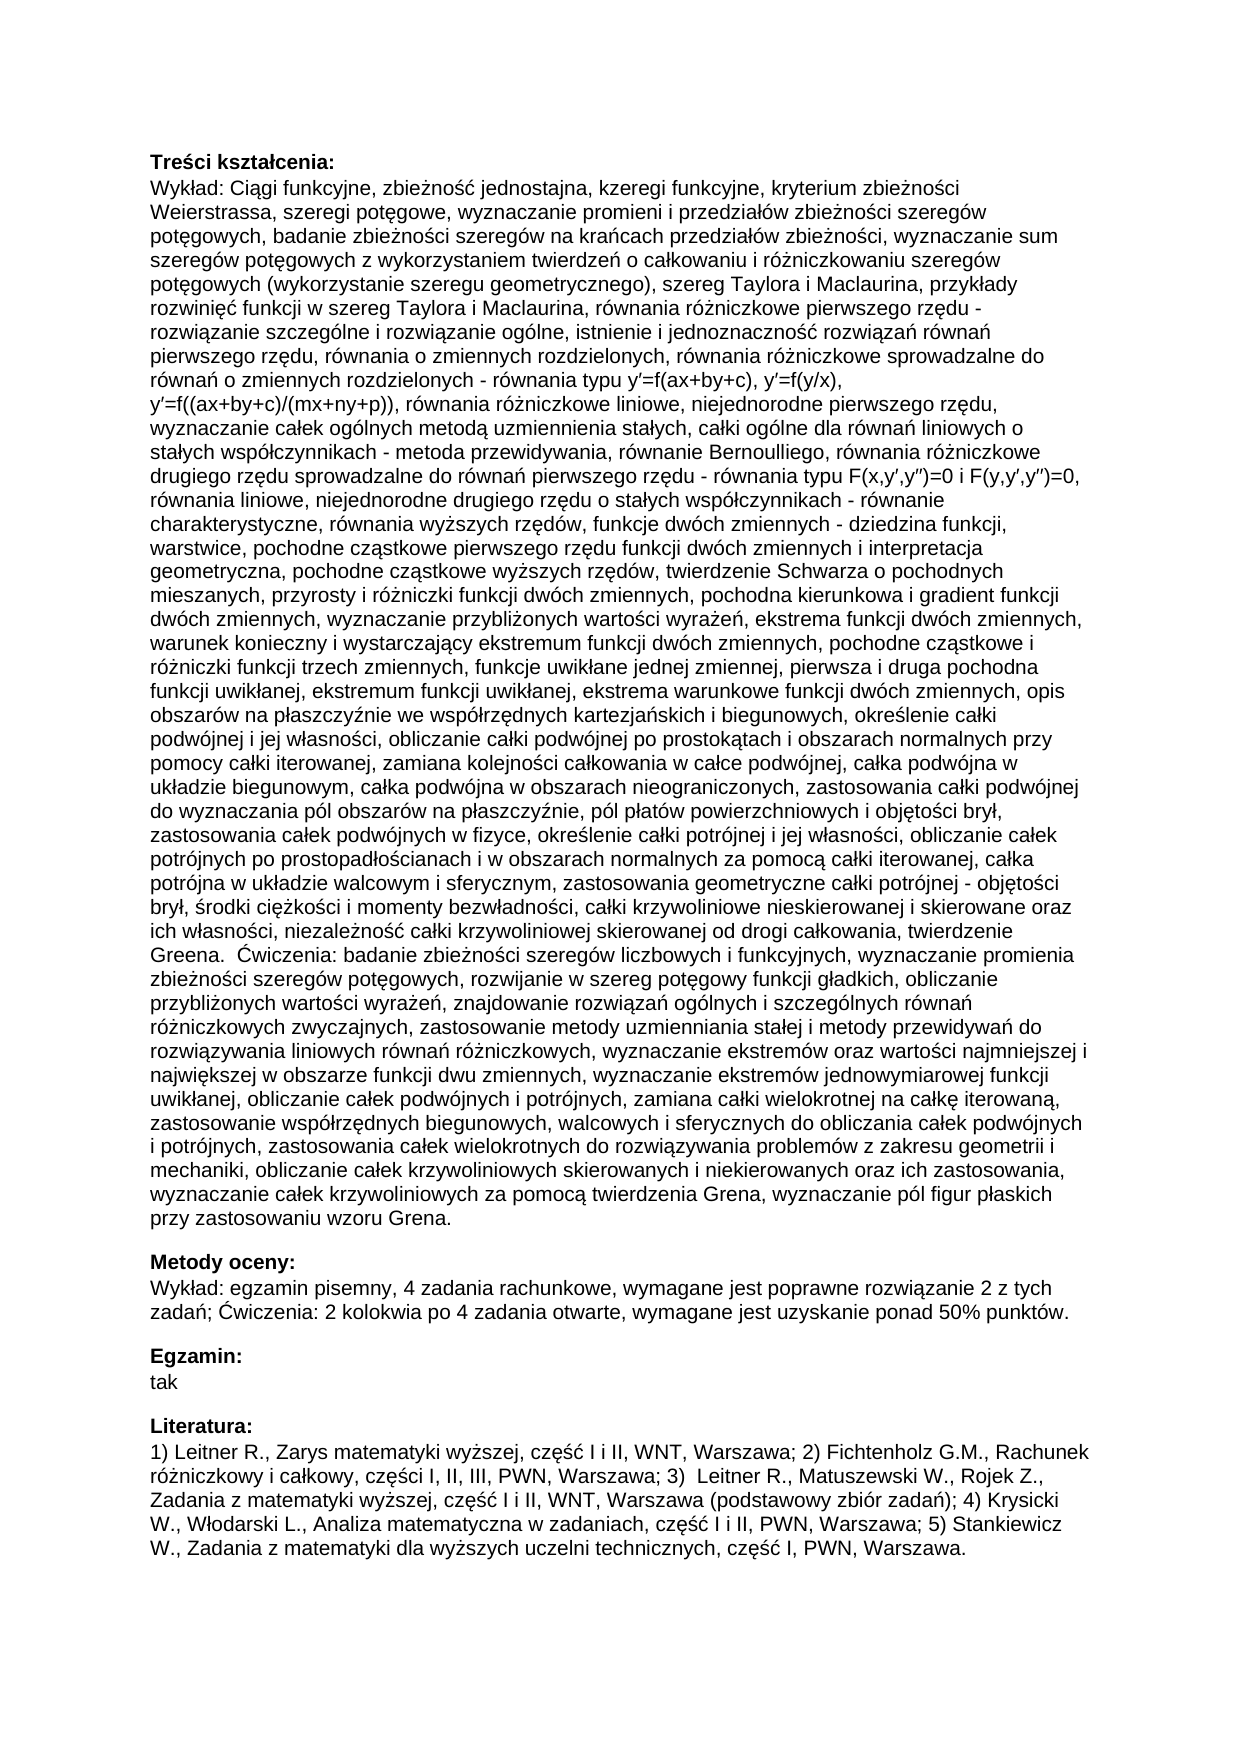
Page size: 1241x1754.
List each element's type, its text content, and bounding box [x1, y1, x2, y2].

text Metody oceny: [150, 1250, 1090, 1274]
text Wykład: egzamin pisemny, 4 zadania rachunkowe, wymagane jest poprawne rozwiązanie 2 z tych zadań; Ćwiczenia: 2 kolokwia po 4 zadania otwarte, wymagane jest uzyskanie ponad 50% punktów. [150, 1276, 1090, 1324]
text tak [150, 1370, 1090, 1394]
text 1) Leitner R., Zarys matematyki wyższej, część I i II, WNT, Warszawa; 2) Fichtenholz G.M., Rachunek różniczkowy i całkowy, części I, II, III, PWN, Warszawa; 3) Leitner R., Matuszewski W., Rojek Z., Zadania z matematyki wyższej, część I i II, WNT, Warszawa (podstawowy zbiór zadań); 4) Krysicki W., Włodarski L., Analiza matematyczna w zadaniach, część I i II, PWN, Warszawa; 5) Stankiewicz W., Zadania z matematyki dla wyższych uczelni technicznych, część I, PWN, Warszawa. [150, 1439, 1090, 1559]
text Wykład: Ciągi funkcyjne, zbieżność jednostajna, kzeregi funkcyjne, kryterium zbieżności Weierstrassa, szeregi potęgowe, wyznaczanie promieni i przedziałów zbieżności szeregów potęgowych, badanie zbieżności szeregów na krańcach przedziałów zbieżności, wyznaczanie sum szeregów potęgowych z wykorzystaniem twierdzeń o całkowaniu i różniczkowaniu szeregów potęgowych (wykorzystanie szeregu geometrycznego), szereg Taylora i Maclaurina, przykłady rozwinięć funkcji w szereg Taylora i Maclaurina, równania różniczkowe pierwszego rzędu - rozwiązanie szczególne i rozwiązanie ogólne, istnienie i jednoznaczność rozwiązań równań pierwszego rzędu, równania o zmiennych rozdzielonych, równania różniczkowe sprowadzalne do równań o zmiennych rozdzielonych - równania typu y′=f(ax+by+c), y′=f(y/x), y′=f((ax+by+c)/(mx+ny+p)), równania różniczkowe liniowe, niejednorodne pierwszego rzędu, wyznaczanie całek ogólnych metodą uzmiennienia stałych, całki ogólne dla równań liniowych o stałych współczynnikach - metoda przewidywania, równanie Bernoulliego, równania różniczkowe drugiego rzędu sprowadzalne do równań pierwszego rzędu - równania typu F(x,y′,y′′)=0 i F(y,y′,y′′)=0, równania liniowe, niejednorodne drugiego rzędu o stałych współczynnikach - równanie charakterystyczne, równania wyższych rzędów, funkcje dwóch zmiennych - dziedzina funkcji, warstwice, pochodne cząstkowe pierwszego rzędu funkcji dwóch zmiennych i interpretacja geometryczna, pochodne cząstkowe wyższych rzędów, twierdzenie Schwarza o pochodnych mieszanych, przyrosty i różniczki funkcji dwóch zmiennych, pochodna kierunkowa i gradient funkcji dwóch zmiennych, wyznaczanie przybliżonych wartości wyrażeń, ekstrema funkcji dwóch zmiennych, warunek konieczny i wystarczający ekstremum funkcji dwóch zmiennych, pochodne cząstkowe i różniczki funkcji trzech zmiennych, funkcje uwikłane jednej zmiennej, pierwsza i druga pochodna funkcji uwikłanej, ekstremum funkcji uwikłanej, ekstrema warunkowe funkcji dwóch zmiennych, opis obszarów na płaszczyźnie we współrzędnych kartezjańskich i biegunowych, określenie całki podwójnej i jej własności, obliczanie całki podwójnej po prostokątach i obszarach normalnych przy pomocy całki iterowanej, zamiana kolejności całkowania w całce podwójnej, całka podwójna w układzie biegunowym, całka podwójna w obszarach nieograniczonych, zastosowania całki podwójnej do wyznaczania pól obszarów na płaszczyźnie, pól płatów powierzchniowych i objętości brył, zastosowania całek podwójnych w fizyce, określenie całki potrójnej i jej własności, obliczanie całek potrójnych po prostopadłościanach i w obszarach normalnych za pomocą całki iterowanej, całka potrójna w układzie walcowym i sferycznym, zastosowania geometryczne całki potrójnej - objętości brył, środki ciężkości i momenty bezwładności, całki krzywoliniowe nieskierowanej i skierowane oraz ich własności, niezależność całki krzywoliniowej skierowanej od drogi całkowania, twierdzenie Greena. Ćwiczenia: badanie zbieżności szeregów liczbowych i funkcyjnych, wyznaczanie promienia zbieżności szeregów potęgowych, rozwijanie w szereg potęgowy funkcji gładkich, obliczanie przybliżonych wartości wyrażeń, znajdowanie rozwiązań ogólnych i szczególnych równań różniczkowych zwyczajnych, zastosowanie metody uzmienniania stałej i metody przewidywań do rozwiązywania liniowych równań różniczkowych, wyznaczanie ekstremów oraz wartości najmniejszej i największej w obszarze funkcji dwu zmiennych, wyznaczanie ekstremów jednowymiarowej funkcji uwikłanej, obliczanie całek podwójnych i potrójnych, zamiana całki wielokrotnej na całkę iterowaną, zastosowanie współrzędnych biegunowych, walcowych i sferycznych do obliczania całek podwójnych i potrójnych, zastosowania całek wielokrotnych do rozwiązywania problemów z zakresu geometrii i mechaniki, obliczanie całek krzywoliniowych skierowanych i niekierowanych oraz ich zastosowania, wyznaczanie całek krzywoliniowych za pomocą twierdzenia Grena, wyznaczanie pól figur płaskich przy zastosowaniu wzoru Grena. [150, 176, 1090, 1230]
text Treści kształcenia: [150, 150, 1090, 174]
text Literatura: [150, 1413, 1090, 1437]
text Egzamin: [150, 1344, 1090, 1368]
